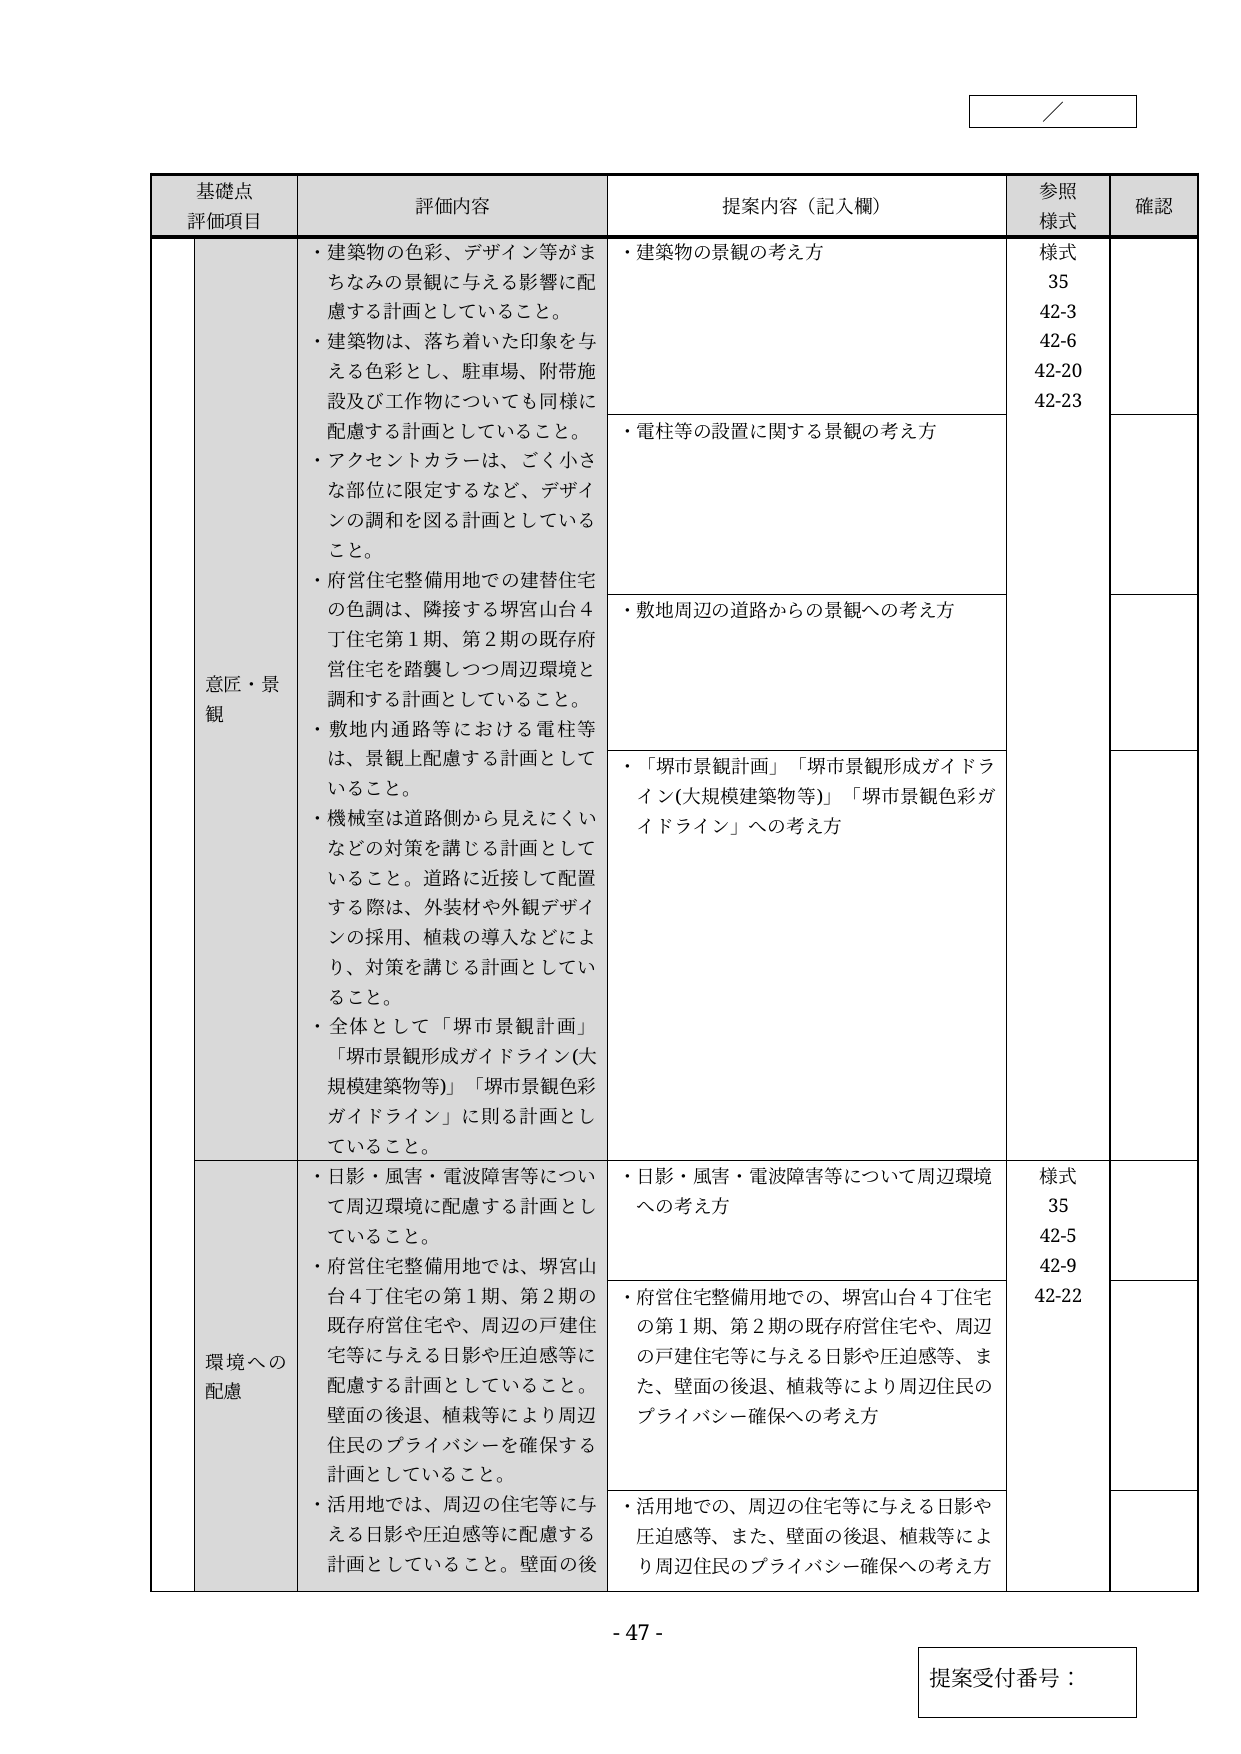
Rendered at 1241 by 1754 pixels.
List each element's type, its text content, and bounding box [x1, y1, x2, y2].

table_cell ・建築物の色彩、デザイン等がまちなみの景観に与える影響に配慮する計画としていること。 ・建築物は、落ち着いた印象を与える色彩とし、駐車場、附帯施設及び工作物についても同様に配慮する計画としていること。 ・アクセントカラーは、ごく小さな部位に限定するなど、デザインの調和を図る計画としていること。 ・府営住宅整備用地での建替住宅の色調は、隣接する堺宮山台４丁住宅第１期、第２期の既存府営住宅を踏襲しつつ周辺環境と調和する計画としていること。 ・敷地内通路等における電柱等は、景観上配慮する計画としていること。 ・機械室は道路側から見えにくいなどの対策を講じる計画としていること。道路に近接して配置する際は、外装材や外観デザインの採用、植栽の導入などにより、対策を講じる計画としていること。 ・全体として「堺市景観計画」「堺市景観形成ガイドライン(大規模建築物等)」「堺市景観色彩ガイドライン」に則る計画としていること。 [298, 239, 607, 1160]
table_header 評価内容 [298, 176, 607, 235]
table_cell ・建築物の景観の考え方 [608, 239, 1006, 414]
table_header 確認 [1111, 176, 1197, 235]
table_header 基礎点 評価項目 [152, 176, 297, 235]
table_cell ・府営住宅整備用地での、堺宮山台４丁住宅の第１期、第２期の既存府営住宅や、周辺の戸建住宅等に与える日影や圧迫感等、また、壁面の後退、植栽等により周辺住民のプライバシー確保への考え方 [608, 1281, 1006, 1490]
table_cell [608, 1491, 1006, 1591]
table_cell [1111, 1281, 1197, 1490]
table_header 参照 様式 [1007, 176, 1109, 235]
table_cell [1111, 1491, 1197, 1591]
table_cell ・電柱等の設置に関する景観の考え方 [608, 415, 1006, 593]
table_cell [1111, 751, 1197, 1160]
table_header 提案内容（記入欄） [608, 176, 1006, 235]
table_cell 様式 35 42-3 42-6 42-20 42-23 [1007, 239, 1109, 1160]
table_cell 様式 35 42-5 42-9 42-22 [1007, 1161, 1109, 1591]
table_cell ・「堺市景観計画」「堺市景観形成ガイドライン(大規模建築物等)」「堺市景観色彩ガイドライン」への考え方 [608, 751, 1006, 1160]
table_cell 環境への配慮 [195, 1161, 297, 1591]
table_cell [1111, 415, 1197, 593]
table_cell [1111, 1161, 1197, 1280]
table_cell [1111, 595, 1197, 750]
table_cell ・日影・風害・電波障害等について周辺環境への考え方 [608, 1161, 1006, 1280]
table_cell ・敷地周辺の道路からの景観への考え方 [608, 595, 1006, 750]
table_cell [1111, 239, 1197, 414]
table_cell ・日影・風害・電波障害等について周辺環境に配慮する計画としていること。 ・府営住宅整備用地では、堺宮山台４丁住宅の第１期、第２期の既存府営住宅や、周辺の戸建住宅等に与える日影や圧迫感等に配慮する計画としていること。壁面の後退、植栽等により周辺住民のプライバシーを確保する計画としていること。 ・活用地では、周辺の住宅等に与える日影や圧迫感等に配慮する計画としていること。壁面の後退、植栽等により周辺住民のプライバシーを確保する計画としていること。 ・地球温暖化対策と、屋上・壁面緑化、高反射率塗料の採用などのヒートアイランド対策を、維持・管理費が過大とならない範囲で積極的に行う計画としていること。 ・大阪府産木材の使用に努め、困難な場合は国内産木材を使用する計画としていること。 ・希少種を保全する計画としていること。 ・資源循環など環境保全に配慮した製品を積極的に採用する計画としていること。 [298, 1161, 607, 1591]
table_cell 意匠・景観 [195, 239, 297, 1160]
